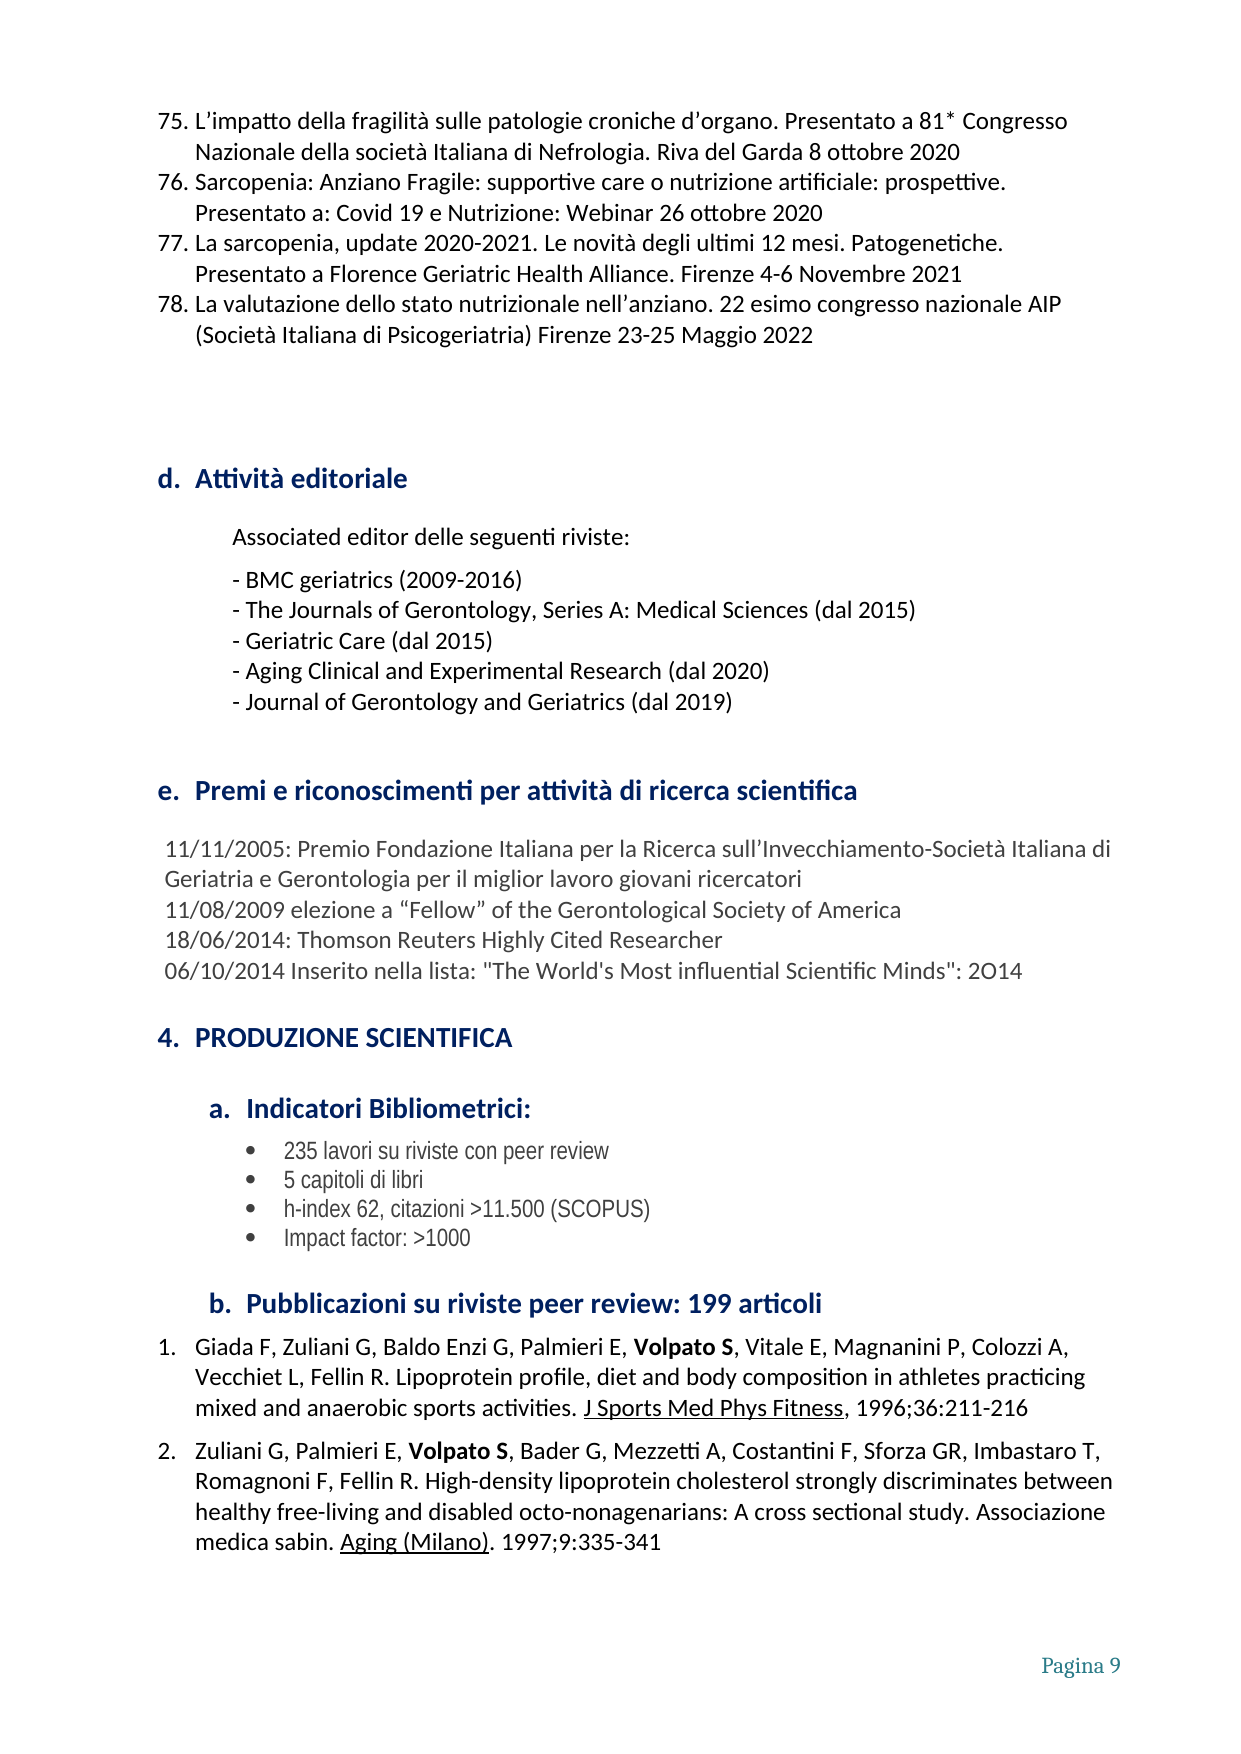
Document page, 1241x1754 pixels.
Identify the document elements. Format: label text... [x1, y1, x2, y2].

text 11/11/2005: Premio Fondazione Italiana per la Ricerca sull’Invecchiamento-Società Italiana di Geriatria e Gerontologia per il miglior lavoro giovani ricercatori [164, 833, 1120, 894]
text - Aging Clinical and Experimental Research (dal 2020) [232, 656, 1120, 686]
list La valutazione dello stato nutrizionale nell’anziano. 22 esimo congresso nazionale AIP (Società Italiana di Psicogeriatria) Firenze 23-25 Maggio 2022 [157, 288, 1120, 349]
list 5 capitoli di libri [246, 1165, 1120, 1194]
list Impact factor: >1000 [246, 1222, 1120, 1251]
text Associated editor delle seguenti riviste: [232, 521, 1120, 551]
list Zuliani G, Palmieri E, Volpato S, Bader G, Mezzetti A, Costantini F, Sforza GR, Imbastaro T, Romagnoni F, Fellin R. High-density lipoprotein cholesterol strongly discriminates between healthy free-living and disabled octo-nonagenarians: A cross sectional study. Associazione medica sabin. Aging (Milano). 1997;9:335-341 [157, 1435, 1120, 1557]
subtitle Indicatori Bibliometrici: [208, 1090, 1120, 1126]
text - Geriatric Care (dal 2015) [232, 625, 1120, 656]
list Premi e riconoscimenti per attività di ricerca scientifica [157, 772, 1120, 808]
list L’impatto della fragilità sulle patologie croniche d’organo. Presentato a 81* Congresso Nazionale della società Italiana di Nefrologia. Riva del Garda 8 ottobre 2020 [157, 105, 1120, 166]
list Attività editoriale [157, 460, 1120, 496]
text 11/08/2009 elezione a “Fellow” of the Gerontological Society of America [164, 894, 1120, 924]
text 06/10/2014 Inserito nella lista: "The World's Most influential Scientific Minds": 2O14 [164, 955, 1120, 985]
subtitle PRODUZIONE SCIENTIFICA [157, 1019, 1120, 1054]
list Sarcopenia: Anziano Fragile: supportive care o nutrizione artificiale: prospettive. Presentato a: Covid 19 e Nutrizione: Webinar 26 ottobre 2020 [157, 166, 1120, 227]
list La sarcopenia, update 2020-2021. Le novità degli ultimi 12 mesi. Patogenetiche. Presentato a Florence Geriatric Health Alliance. Firenze 4-6 Novembre 2021 [157, 227, 1120, 288]
text 18/06/2014: Thomson Reuters Highly Cited Researcher [164, 924, 1120, 955]
subtitle Pubblicazioni su riviste peer review: 199 articoli [208, 1285, 1120, 1320]
list h-index 62, citazioni >11.500 (SCOPUS) [246, 1194, 1120, 1222]
list Giada F, Zuliani G, Baldo Enzi G, Palmieri E, Volpato S, Vitale E, Magnanini P, Colozzi A, Vecchiet L, Fellin R. Lipoprotein profile, diet and body composition in athletes practicing mixed and anaerobic sports activities. J Sports Med Phys Fitness, 1996;36:211-216 [157, 1331, 1120, 1422]
text - BMC geriatrics (2009-2016) [232, 564, 1120, 594]
list 235 lavori su riviste con peer review [246, 1136, 1120, 1165]
text - The Journals of Gerontology, Series A: Medical Sciences (dal 2015) [232, 594, 1120, 625]
text - Journal of Gerontology and Geriatrics (dal 2019) [232, 686, 1120, 717]
